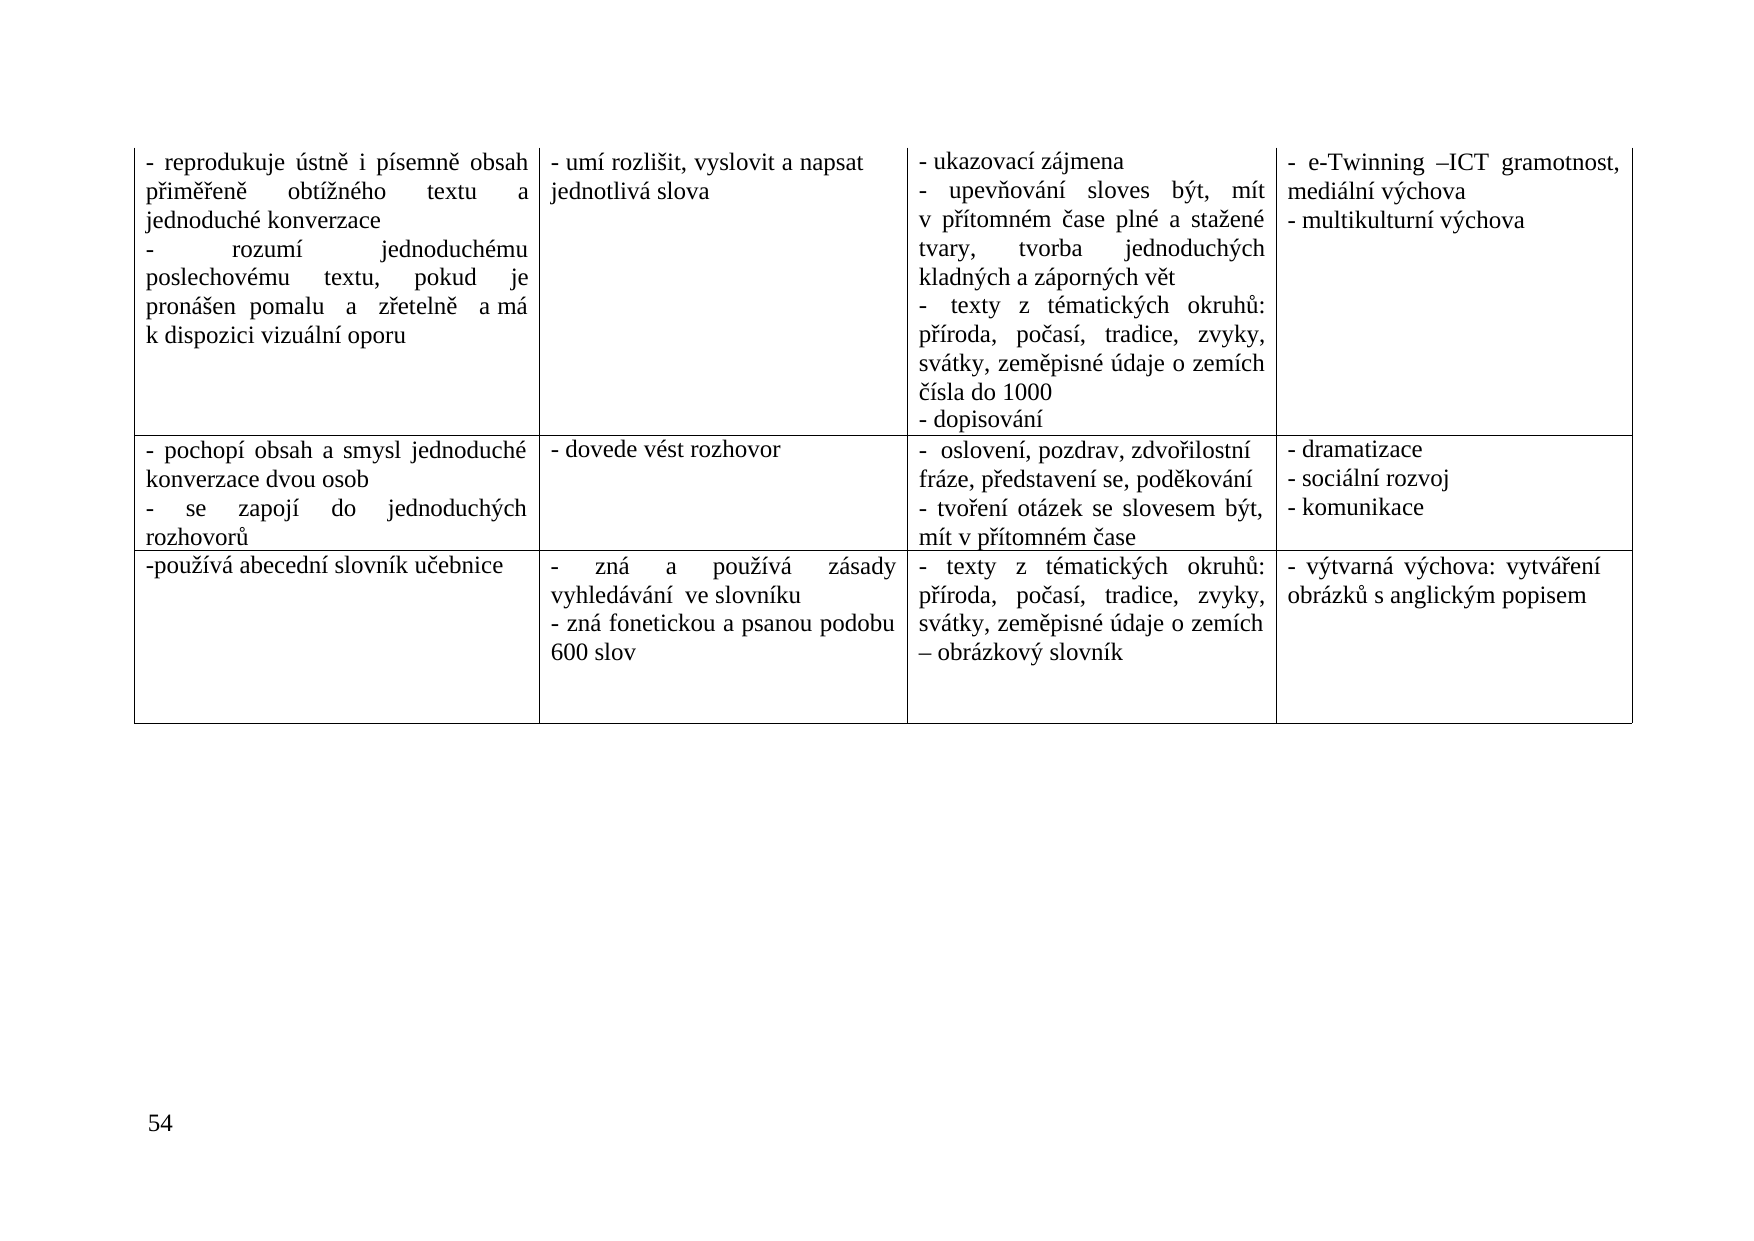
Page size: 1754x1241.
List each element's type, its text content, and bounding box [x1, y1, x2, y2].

table_cell zná a používá zásady vyhledávání ve slovníku zná fonetickou a psanou podobu 600 slov [540, 551, 907, 723]
table_header - umí rozlišit, vyslovit a napsat jednotlivá slova [540, 148, 907, 435]
table_cell dramatizace sociální rozvoj komunikace [1277, 436, 1632, 550]
table_header ukazovací zájmena upevňování sloves být, mít v přítomném čase plné a stažené tvary, tvorba jednoduchých kladných a záporných vět texty z tématických okruhů: příroda, počasí, tradice, zvyky, svátky, zeměpisné údaje o zemích čísla do 1000 dopisování [908, 148, 1276, 435]
table_cell pochopí obsah a smysl jednoduché konverzace dvou osob se zapojí do jednoduchých rozhovorů [135, 436, 539, 550]
table_cell - výtvarná výchova: vytváření obrázků s anglickým popisem [1277, 551, 1632, 723]
table_cell - texty z tématických okruhů: příroda, počasí, tradice, zvyky, svátky, zeměpisné údaje o zemích – obrázkový slovník [908, 551, 1276, 723]
table_header e-Twinning –ICT gramotnost, mediální výchova multikulturní výchova [1277, 148, 1632, 435]
table_header reprodukuje ústně i písemně obsah přiměřeně obtížného textu a jednoduché konverzace rozumí jednoduchému poslechovému textu, pokud je pronášen pomalu a zřetelně a má k dispozici vizuální oporu [135, 148, 539, 435]
table_cell oslovení, pozdrav, zdvořilostní fráze, představení se, poděkování tvoření otázek se slovesem být, mít v přítomném čase [908, 436, 1276, 550]
table_cell - dovede vést rozhovor [540, 436, 907, 550]
table_cell -používá abecední slovník učebnice [135, 551, 539, 723]
